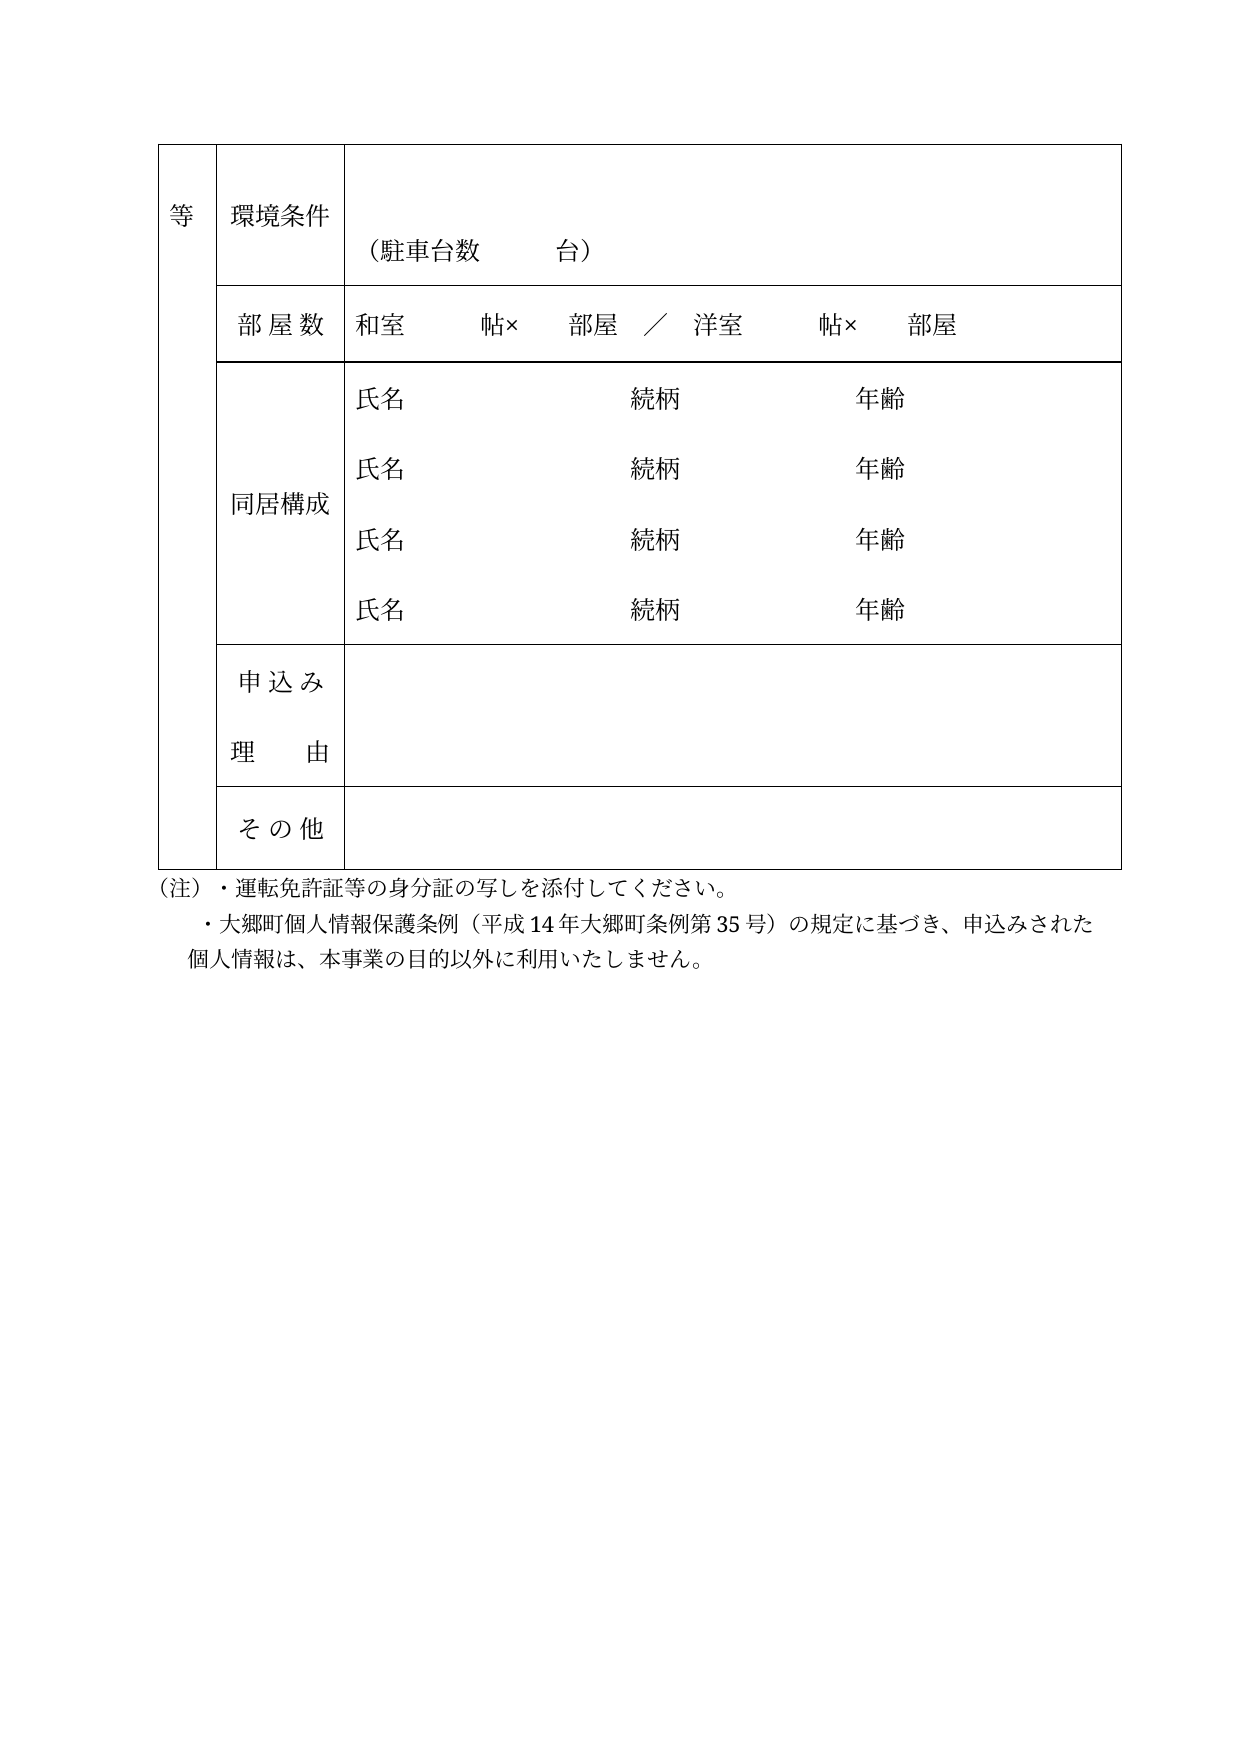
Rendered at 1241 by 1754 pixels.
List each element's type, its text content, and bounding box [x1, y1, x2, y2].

table_cell （駐車台数 台） [345, 145, 1121, 285]
text 個人情報は、本事業の目的以外に利用いたしません。 [148, 940, 1122, 975]
table_cell 部 屋 数 [217, 286, 344, 361]
table_cell 環境条件 [217, 145, 344, 285]
table_cell [345, 645, 1121, 786]
table_cell 和室 帖× 部屋 ／ 洋室 帖× 部屋 [345, 286, 1121, 361]
table_cell [345, 787, 1121, 869]
table_cell 同居構成 [217, 363, 344, 644]
table_cell 申 込 み 理 由 [217, 645, 344, 786]
text ・大郷町個人情報保護条例（平成14年大郷町条例第35号）の規定に基づき、申込みされた [148, 905, 1122, 940]
table_cell 氏名 続柄 年齢 氏名 続柄 年齢 氏名 続柄 年齢 氏名 続柄 年齢 [345, 363, 1121, 644]
text （注）・運転免許証等の身分証の写しを添付してください。 [148, 870, 1122, 905]
table_cell そ の 他 [217, 787, 344, 869]
